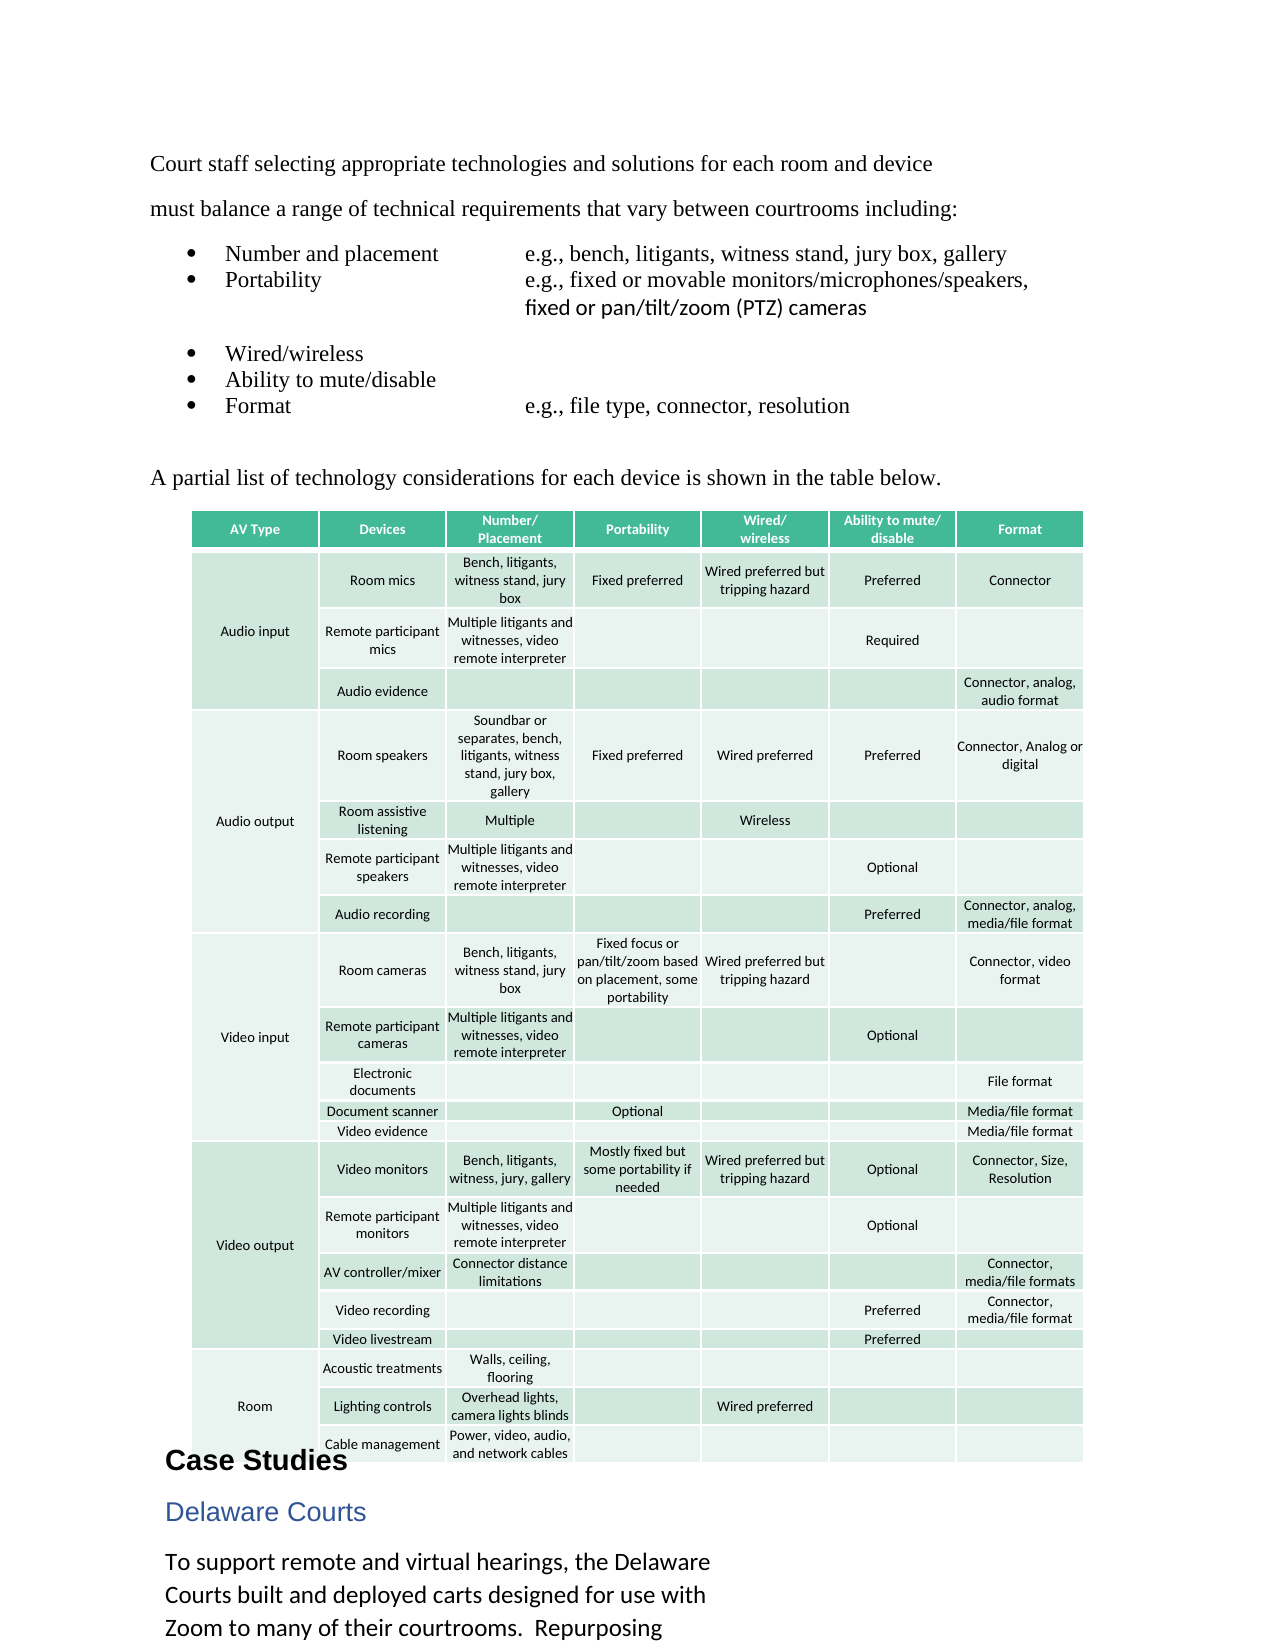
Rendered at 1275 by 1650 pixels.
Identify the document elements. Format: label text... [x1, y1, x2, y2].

table_cell [830, 1122, 955, 1140]
table_cell Bench, litigants, witness, jury, gallery [447, 1142, 573, 1196]
table_cell Video livestream [320, 1330, 445, 1348]
table_cell Walls, ceiling, flooring [447, 1350, 573, 1386]
table_cell [957, 1388, 1083, 1424]
table_cell Mostly fixed but some portability if needed [575, 1142, 700, 1196]
table_cell Remote participant speakers [320, 840, 445, 894]
table_header Portability [575, 511, 700, 547]
table_cell [575, 840, 700, 894]
table_cell Room [192, 1350, 318, 1462]
table_cell [830, 802, 955, 838]
table_cell Power, video, audio, and network cables [447, 1426, 573, 1462]
table_cell Wired preferred but tripping hazard [702, 553, 828, 607]
table_cell [575, 1388, 700, 1424]
list Format e.g., file type, connector, resolution [187, 392, 1125, 419]
table_cell Room mics [320, 553, 445, 607]
table_cell Media/file format [957, 1122, 1083, 1140]
table_cell Electronic documents [320, 1064, 445, 1099]
table_cell [702, 1198, 828, 1252]
table_cell Preferred [830, 1292, 955, 1328]
table_cell Video recording [320, 1292, 445, 1328]
table_cell Remote participant cameras [320, 1008, 445, 1061]
table_header Format [957, 511, 1083, 547]
list Ability to mute/disable [187, 366, 1125, 392]
table_cell [957, 1426, 1083, 1462]
table_cell Video input [192, 934, 318, 1140]
table_header Number/ Placement [447, 511, 573, 547]
table_cell Wired preferred but tripping hazard [702, 934, 828, 1006]
table_cell [575, 1254, 700, 1289]
table_cell Connector, Analog or digital [957, 711, 1083, 800]
table_cell Audio evidence [320, 669, 445, 709]
table_cell Preferred [830, 553, 955, 607]
table_cell [702, 896, 828, 932]
table_cell Connector, analog, audio format [957, 669, 1083, 709]
text Court staff selecting appropriate technologies and solutions for each room and device [150, 150, 1125, 176]
table_cell Optional [830, 840, 955, 894]
table_cell [957, 1330, 1083, 1348]
table_cell [702, 1008, 828, 1061]
table_cell [702, 1330, 828, 1348]
table_cell Media/file format [957, 1102, 1083, 1120]
table_cell Wired preferred [702, 711, 828, 800]
table_cell Multiple [447, 802, 573, 838]
table_cell Multiple litigants and witnesses, video remote interpreter [447, 609, 573, 667]
table_cell Lighting controls [320, 1388, 445, 1424]
list Number and placement e.g., bench, litigants, witness stand, jury box, gallery [187, 240, 1125, 267]
table_cell [957, 609, 1083, 667]
table_cell [575, 802, 700, 838]
table_cell Document scanner [320, 1102, 445, 1120]
table_cell Connector, Size, Resolution [957, 1142, 1083, 1196]
table_cell Acoustic treatments [320, 1350, 445, 1386]
table_cell Connector, video format [957, 934, 1083, 1006]
table_cell [702, 1122, 828, 1140]
table_cell [575, 1330, 700, 1348]
table_cell Multiple litigants and witnesses, video remote interpreter [447, 840, 573, 894]
table_cell [575, 669, 700, 709]
table_cell [702, 609, 828, 667]
table_cell Fixed focus or pan/tilt/zoom based on placement, some portability [575, 934, 700, 1006]
table_cell [575, 1292, 700, 1328]
table_cell [830, 1064, 955, 1099]
table_cell [575, 1122, 700, 1140]
table_cell Optional [575, 1102, 700, 1120]
table_cell [830, 1350, 955, 1386]
table_cell Connector, media/file formats [957, 1254, 1083, 1289]
table_cell [447, 1122, 573, 1140]
table_cell Connector distance limitations [447, 1254, 573, 1289]
table_cell Optional [830, 1198, 955, 1252]
table_cell [702, 1254, 828, 1289]
table_cell Room speakers [320, 711, 445, 800]
table_header AV Type [192, 511, 318, 547]
table_cell [702, 1064, 828, 1099]
table_cell [575, 1350, 700, 1386]
table_cell Multiple litigants and witnesses, video remote interpreter [447, 1198, 573, 1252]
table_cell [830, 1102, 955, 1120]
table_cell [447, 1102, 573, 1120]
table_cell [447, 1292, 573, 1328]
table_cell [575, 1064, 700, 1099]
table_cell Overhead lights, camera lights blinds [447, 1388, 573, 1424]
table_cell [957, 1008, 1083, 1061]
table_cell Cable management [320, 1426, 445, 1462]
table_cell Fixed preferred [575, 553, 700, 607]
table_cell [702, 1350, 828, 1386]
table_cell [702, 1426, 828, 1462]
table_cell [702, 669, 828, 709]
table_cell Video monitors [320, 1142, 445, 1196]
table_cell Room assistive listening [320, 802, 445, 838]
table_cell [575, 1426, 700, 1462]
table_cell [830, 1254, 955, 1289]
table_cell Preferred [830, 711, 955, 800]
table_cell [830, 669, 955, 709]
table_cell Preferred [830, 1330, 955, 1348]
table_header Wired/ wireless [702, 511, 828, 547]
table_cell Room cameras [320, 934, 445, 1006]
table_cell Bench, litigants, witness stand, jury box [447, 934, 573, 1006]
table_cell Connector [957, 553, 1083, 607]
table_cell Wired preferred [702, 1388, 828, 1424]
table_cell Soundbar or separates, bench, litigants, witness stand, jury box, gallery [447, 711, 573, 800]
table_cell Video evidence [320, 1122, 445, 1140]
table_cell [957, 1198, 1083, 1252]
table_cell File format [957, 1064, 1083, 1099]
table_cell [575, 1198, 700, 1252]
table_cell Optional [830, 1142, 955, 1196]
text must balance a range of technical requirements that vary between courtrooms including: [150, 195, 1125, 221]
list Wired/wireless [187, 340, 1125, 366]
table_cell [575, 609, 700, 667]
table_cell Fixed preferred [575, 711, 700, 800]
table_cell [830, 1426, 955, 1462]
table_cell Wired preferred but tripping hazard [702, 1142, 828, 1196]
table_cell [702, 840, 828, 894]
table_cell Bench, litigants, witness stand, jury box [447, 553, 573, 607]
text fixed or pan/tilt/zoom (PTZ) cameras [450, 293, 1125, 321]
table_cell Audio output [192, 711, 318, 932]
table_cell [447, 669, 573, 709]
table_cell Connector, analog, media/file format [957, 896, 1083, 932]
table_header Ability to mute/ disable [830, 511, 955, 547]
table_cell Remote participant mics [320, 609, 445, 667]
text A partial list of technology considerations for each device is shown in the table below. [150, 464, 1125, 490]
table_cell [575, 896, 700, 932]
table_cell Wireless [702, 802, 828, 838]
table_cell [830, 934, 955, 1006]
table_cell Multiple litigants and witnesses, video remote interpreter [447, 1008, 573, 1061]
table_cell [957, 1350, 1083, 1386]
table_cell [957, 840, 1083, 894]
table_cell [702, 1102, 828, 1120]
table_cell [447, 1330, 573, 1348]
table_cell [702, 1292, 828, 1328]
table_cell AV controller/mixer [320, 1254, 445, 1289]
table_cell Preferred [830, 896, 955, 932]
table_cell [447, 896, 573, 932]
table_cell Required [830, 609, 955, 667]
table_cell [830, 1388, 955, 1424]
table_cell [957, 802, 1083, 838]
table_cell Remote participant monitors [320, 1198, 445, 1252]
list Portability e.g., fixed or movable monitors/microphones/speakers, [187, 267, 1125, 293]
table_header Devices [320, 511, 445, 547]
table_cell Optional [830, 1008, 955, 1061]
table_cell Audio recording [320, 896, 445, 932]
table_cell Audio input [192, 553, 318, 709]
table_cell Connector, media/file format [957, 1292, 1083, 1328]
table_cell [575, 1008, 700, 1061]
table_cell Video output [192, 1142, 318, 1348]
table_cell [447, 1064, 573, 1099]
